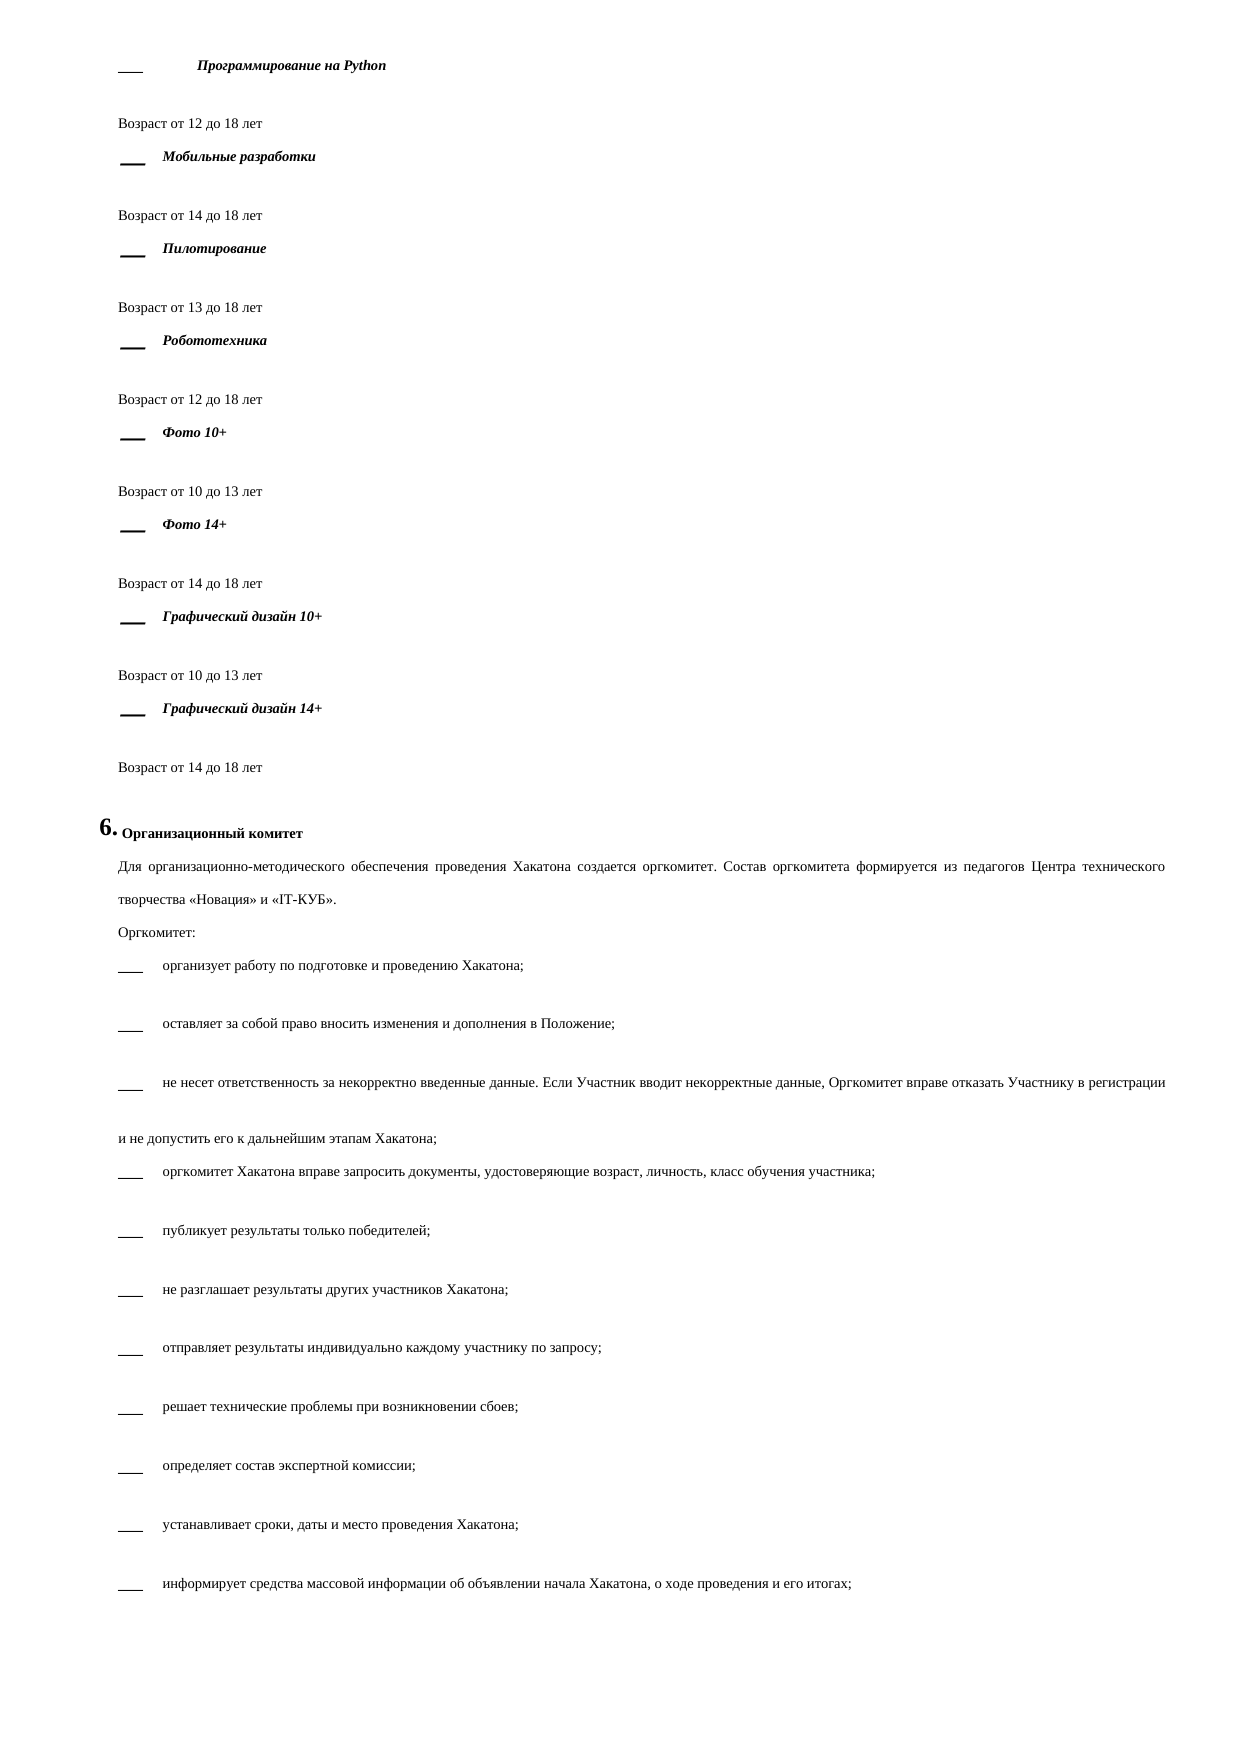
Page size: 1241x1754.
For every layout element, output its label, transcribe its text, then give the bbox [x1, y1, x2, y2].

text Для организационно-методического обеспечения проведения Хакатона создается оргкомитет. Состав оргкомитета формируется из педагогов Центра технического творчества «Новация» и «IT-КУБ». [118, 845, 1167, 907]
text Возраст от 10 до 13 лет [118, 471, 1167, 499]
text Возраст от 14 до 18 лет [118, 746, 1167, 775]
list не несет ответственность за некорректно введенные данные. Если Участник вводит некорректные данные, Оргкомитет вправе отказать Участнику в регистрации и не допустить его к дальнейшим этапам Хакатона; [118, 1062, 1167, 1146]
text Возраст от 14 до 18 лет [118, 195, 1167, 224]
list Графический дизайн 10+ [118, 596, 1167, 647]
list Фото 14+ [118, 504, 1167, 555]
text Оргкомитет: [118, 911, 1167, 940]
list отправляет результаты индивидуально каждому участнику по запросу; [118, 1327, 1167, 1378]
text Возраст от 14 до 18 лет [118, 563, 1167, 591]
list оставляет за собой право вносить изменения и дополнения в Положение; [118, 1003, 1167, 1054]
list публикует результаты только победителей; [118, 1209, 1167, 1261]
list Пилотирование [118, 228, 1167, 279]
list информирует средства массовой информации об объявлении начала Хакатона, о ходе проведения и его итогах; [118, 1563, 1167, 1614]
list определяет состав экспертной комиссии; [118, 1445, 1167, 1496]
list Робототехника [118, 320, 1167, 371]
list Фото 10+ [118, 412, 1167, 463]
text Возраст от 10 до 13 лет [118, 654, 1167, 683]
list Программирование на Python [118, 44, 1167, 96]
list Мобильные разработки [118, 136, 1167, 187]
text Возраст от 13 до 18 лет [118, 287, 1167, 316]
text Возраст от 12 до 18 лет [118, 103, 1167, 132]
list оргкомитет Хакатона вправе запросить документы, удостоверяющие возраст, личность, класс обучения участника; [118, 1151, 1167, 1202]
list устанавливает сроки, даты и место проведения Хакатона; [118, 1504, 1167, 1555]
list Организационный комитет [118, 812, 1167, 841]
list решает технические проблемы при возникновении сбоев; [118, 1386, 1167, 1437]
text Возраст от 12 до 18 лет [118, 379, 1167, 408]
list организует работу по подготовке и проведению Хакатона; [118, 944, 1167, 996]
list Графический дизайн 14+ [118, 687, 1167, 739]
list не разглашает результаты других участников Хакатона; [118, 1268, 1167, 1320]
